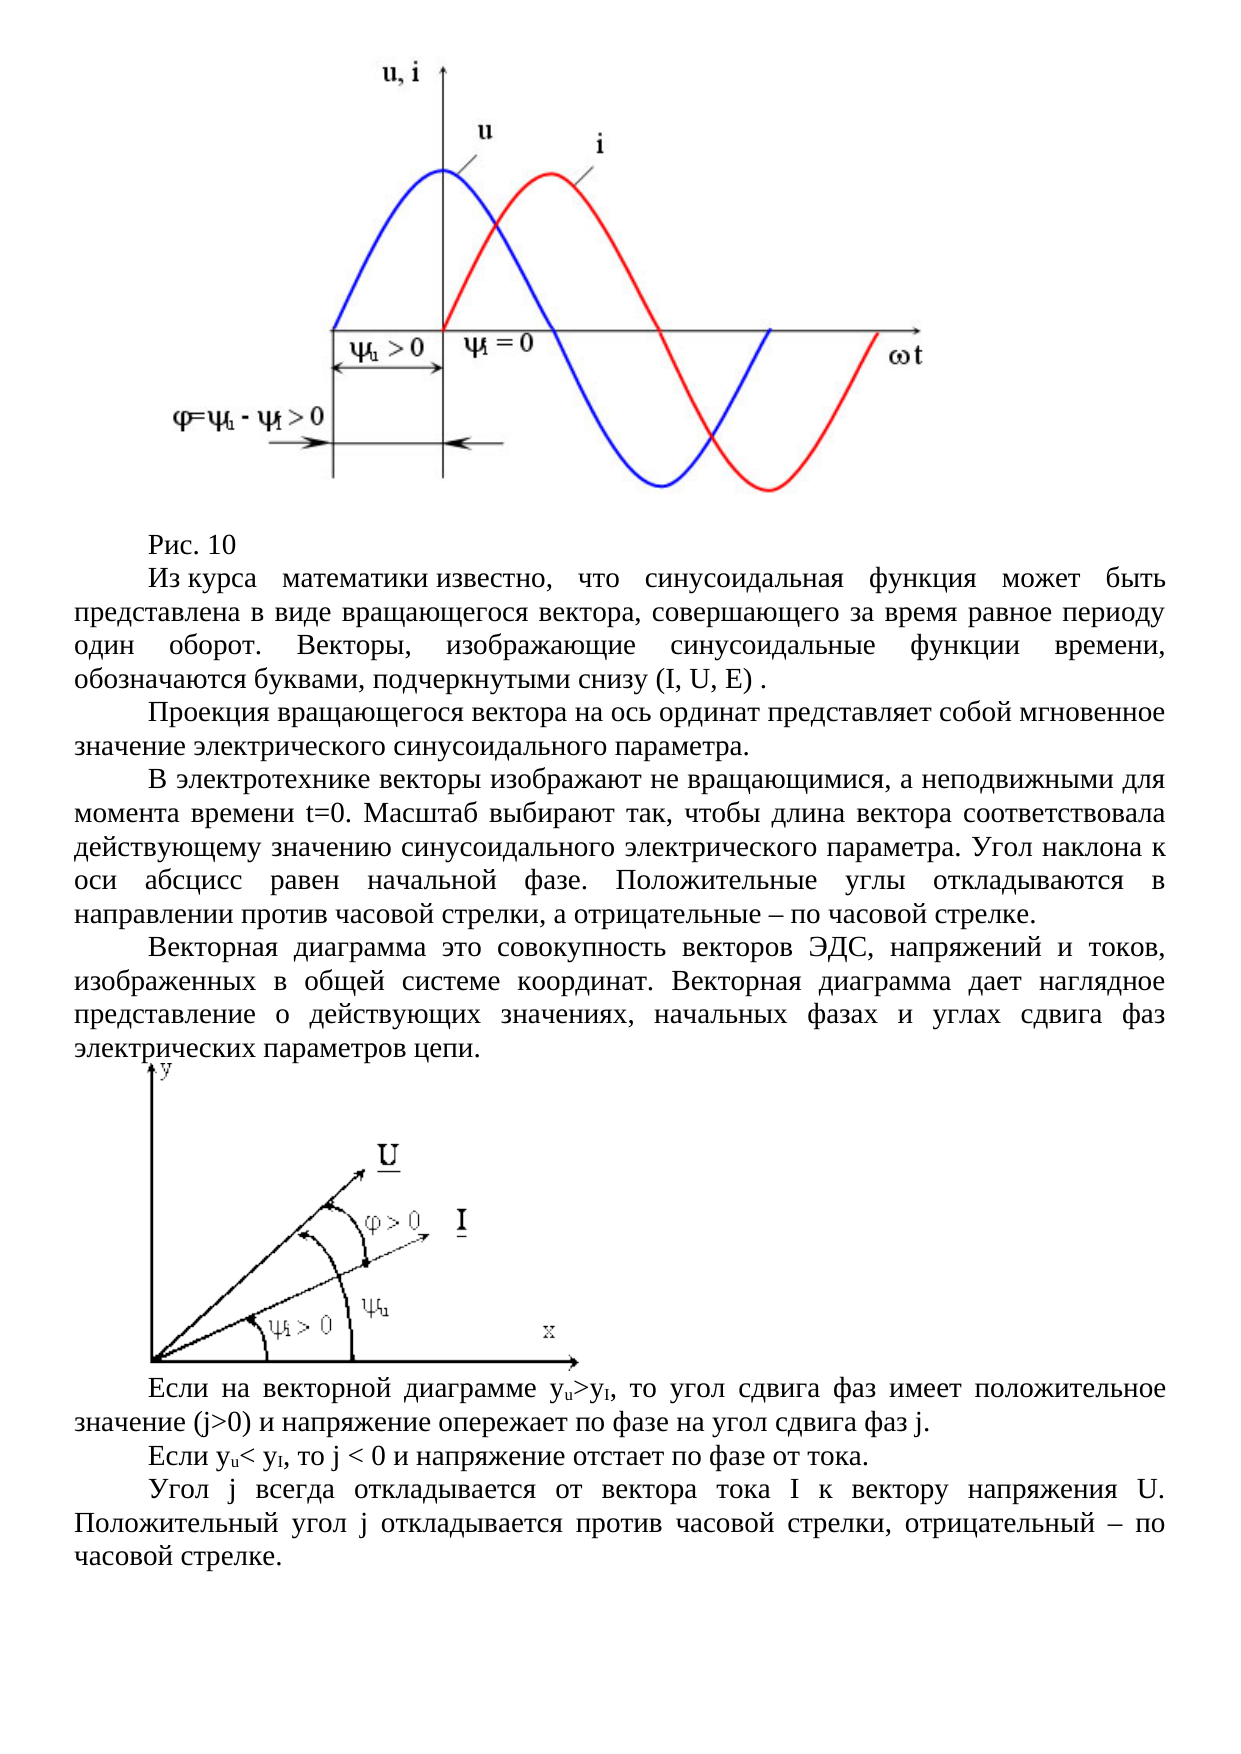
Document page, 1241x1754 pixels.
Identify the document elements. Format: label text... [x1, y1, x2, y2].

text Если yu< yI, то j < 0 и напряжение отстает по фазе от тока. [74, 1438, 1167, 1471]
text Из курса математики известно, что синусоидальная функция может быть представлена в виде вращающегося вектора, совершающего за время равное периоду один оборот. Векторы, изображающие синусоидальные функции времени, обозначаются буквами, подчеркнутыми снизу (I, U, E) . [74, 560, 1167, 694]
text В электротехнике векторы изображают не вращающимися, а неподвижными для момента времени t=0. Масштаб выбирают так, чтобы длина вектора соответствовала действующему значению синусоидального электрического параметра. Угол наклона к оси абсцисс равен начальной фазе. Положительные углы откладываются в направлении против часовой стрелки, а отрицательные – по часовой стрелке. [74, 762, 1167, 929]
text Угол j всегда откладывается от вектора тока I к вектору напряжения U. Положительный угол j откладывается против часовой стрелки, отрицательный – по часовой стрелке. [74, 1471, 1167, 1572]
picture [147, 44, 935, 527]
text Рис. 10 [74, 527, 1167, 560]
text Проекция вращающегося вектора на ось ординат представляет собой мгновенное значение электрического синусоидального параметра. [74, 694, 1167, 762]
text Если на векторной диаграмме yu>yI, то угол сдвига фаз имеет положительное значение (j>0) и напряжение опережает по фазе на угол сдвига фаз j. [74, 1371, 1167, 1438]
text Векторная диаграмма это совокупность векторов ЭДС, напряжений и токов, изображенных в общей системе координат. Векторная диаграмма дает наглядное представление о действующих значениях, начальных фазах и углах сдвига фаз электрических параметров цепи. [74, 929, 1167, 1063]
picture [147, 1063, 579, 1371]
